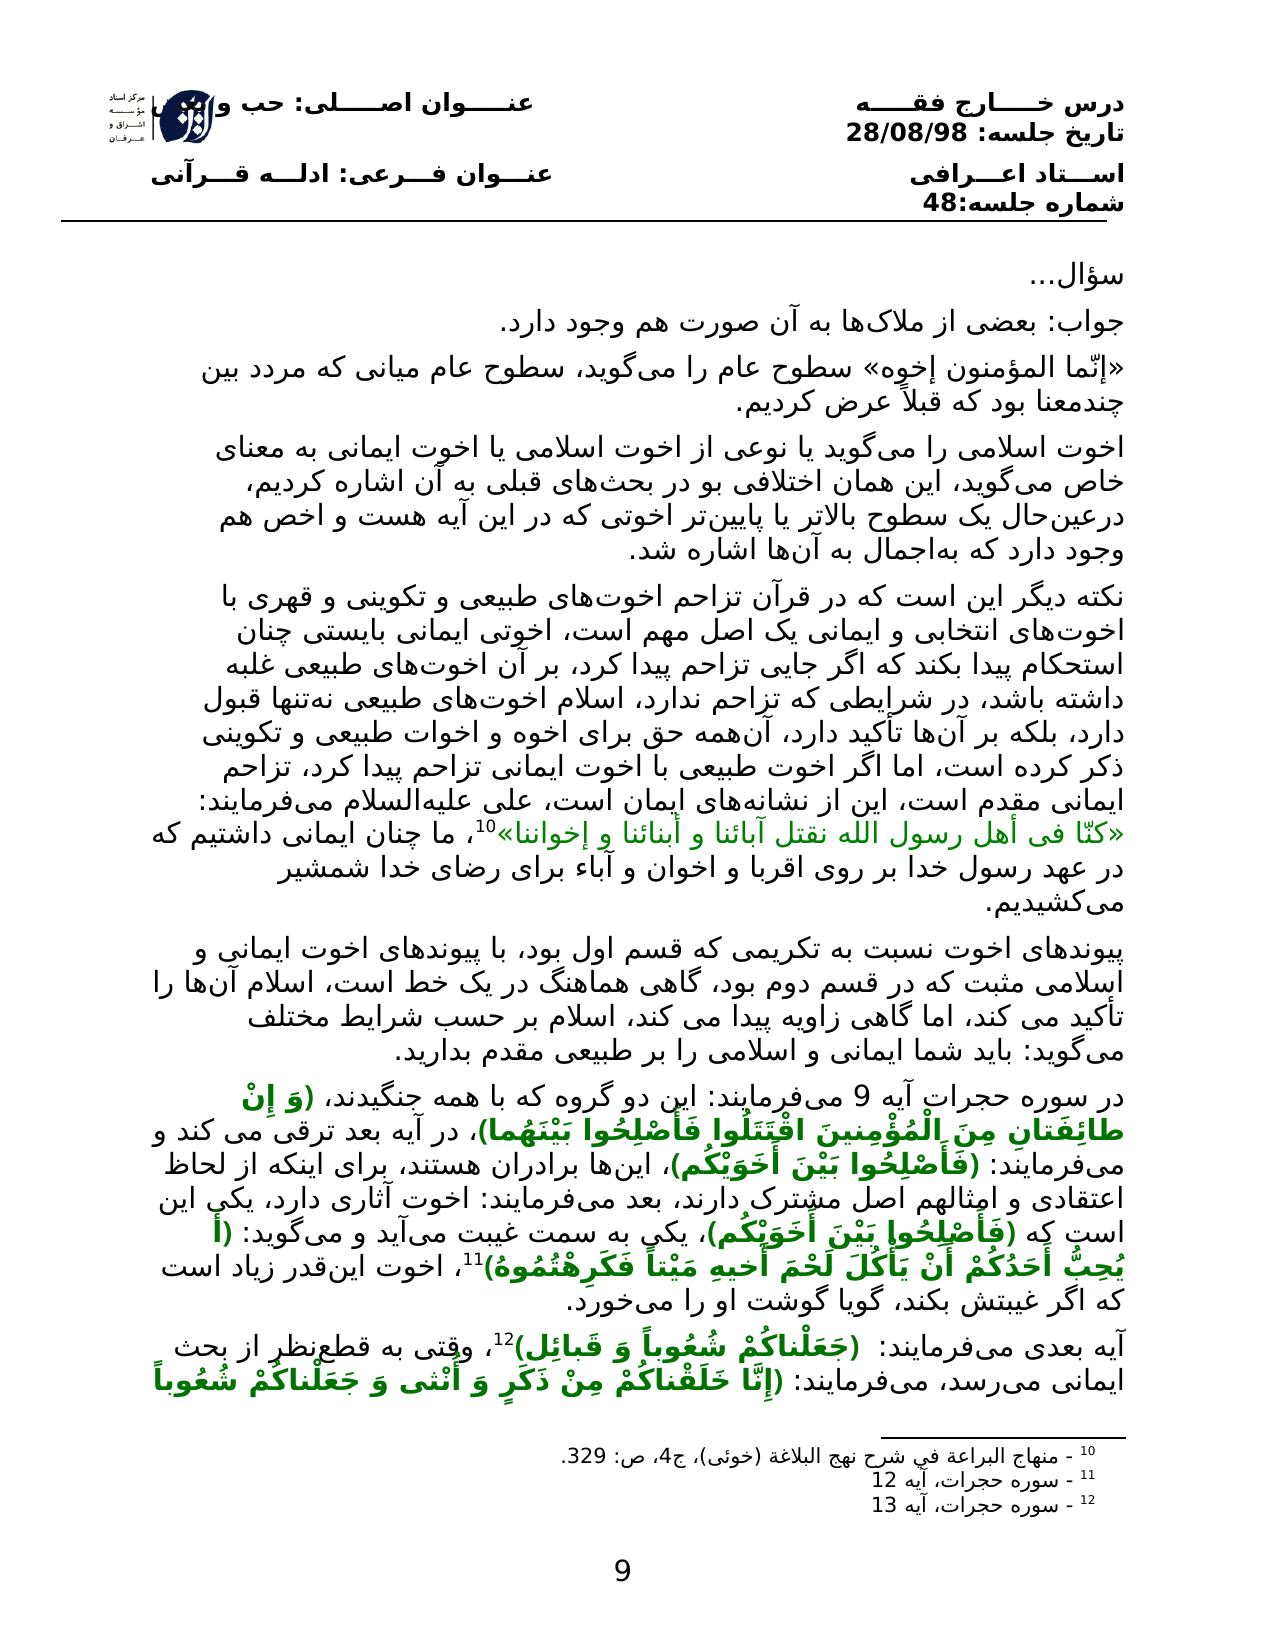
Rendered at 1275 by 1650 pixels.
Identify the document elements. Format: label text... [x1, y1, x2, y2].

text اخوت اسلامی را می‌گوید یا نوعی از اخوت اسلامی یا اخوت ایمانی به معنای خاص می‌گوید، این همان اختلافی بو در بحث‌های قبلی به آن اشاره کردیم، درعین‌حال یک سطوح بالاتر یا پایین‌تر اخوتی که در این آیه هست و اخص هم وجود دارد که به‌اجمال به آن‌ها اشاره شد. [150, 431, 1125, 567]
text پیوندهای اخوت نسبت به تکریمی که قسم اول بود، با پیوندهای اخوت ایمانی و اسلامی مثبت که در قسم دوم بود، گاهی هماهنگ در یک خط است، اسلام آن‌ها را تأکید می کند، اما گاهی زاویه پیدا می کند، اسلام بر حسب شرایط مختلف می‌گوید: باید شما ایمانی و اسلامی را بر طبیعی مقدم بدارید. [150, 931, 1125, 1067]
text جواب: بعضی از ملاک‌ها به آن صورت هم وجود دارد. [150, 304, 1125, 338]
text سؤال... [150, 257, 1125, 291]
text «إنّما المؤمنون إخوه» سطوح عام را می‌گوید، سطوح عام میانی که مردد بین چندمعنا بود که قبلاً عرض کردیم. [150, 350, 1125, 418]
picture [102, 86, 215, 146]
text در سوره حجرات آیه 9 می‌فرمایند: این دو گروه که با همه جنگیدند، ﴿وَ إِنْ طائِفَتانِ مِنَ الْمُؤْمِنينَ اقْتَتَلُوا فَأَصْلِحُوا بَيْنَهُما﴾، در آیه بعد ترقی می کند و می‌فرمایند: ﴿فَأَصْلِحُوا بَيْنَ أَخَوَيْكُم﴾‏، این‌ها برادران هستند، برای اینکه از لحاظ اعتقادی و امثالهم اصل مشترک دارند، بعد می‌فرمایند: اخوت آثاری دارد، یکی این است که ﴿فَأَصْلِحُوا بَيْنَ أَخَوَيْكُم﴾، یکی به سمت غیبت می‌آید و می‌گوید: ﴿أَ يُحِبُّ أَحَدُكُمْ أَنْ يَأْكُلَ لَحْمَ أَخيهِ مَيْتاً فَكَرِهْتُمُوهُ﴾، اخوت این‌قدر زیاد است که اگر غیبتش بکند، گویا گوشت او را می‌خورد. [150, 1079, 1125, 1317]
text نکته دیگر این است که در قرآن تزاحم اخوت‌های طبیعی و تکوینی و قهری با اخوت‌های انتخابی و ایمانی یک اصل مهم است، اخوتی ایمانی بایستی چنان استحکام پیدا بکند که اگر جایی تزاحم پیدا کرد، بر آن اخوت‌های طبیعی غلبه داشته باشد، در شرایطی که تزاحم ندارد، اسلام اخوت‌های طبیعی نه‌تنها قبول دارد، بلکه بر آن‌ها تأکید دارد، آن‌همه حق برای اخوه و اخوات طبیعی و تکوینی ذکر کرده است، اما اگر اخوت طبیعی با اخوت ایمانی تزاحم پیدا کرد، تزاحم ایمانی مقدم است، این از نشانه‌های ایمان است، علی علیه‌السلام می‌فرمایند: «کنّا فی أهل رسول الله نقتل آبائنا و أبنائنا و إخواننا»، ما چنان ایمانی داشتیم که در عهد رسول خدا بر روی اقربا و اخوان و آباء برای رضای خدا شمشیر می‌کشیدیم. [150, 579, 1125, 919]
